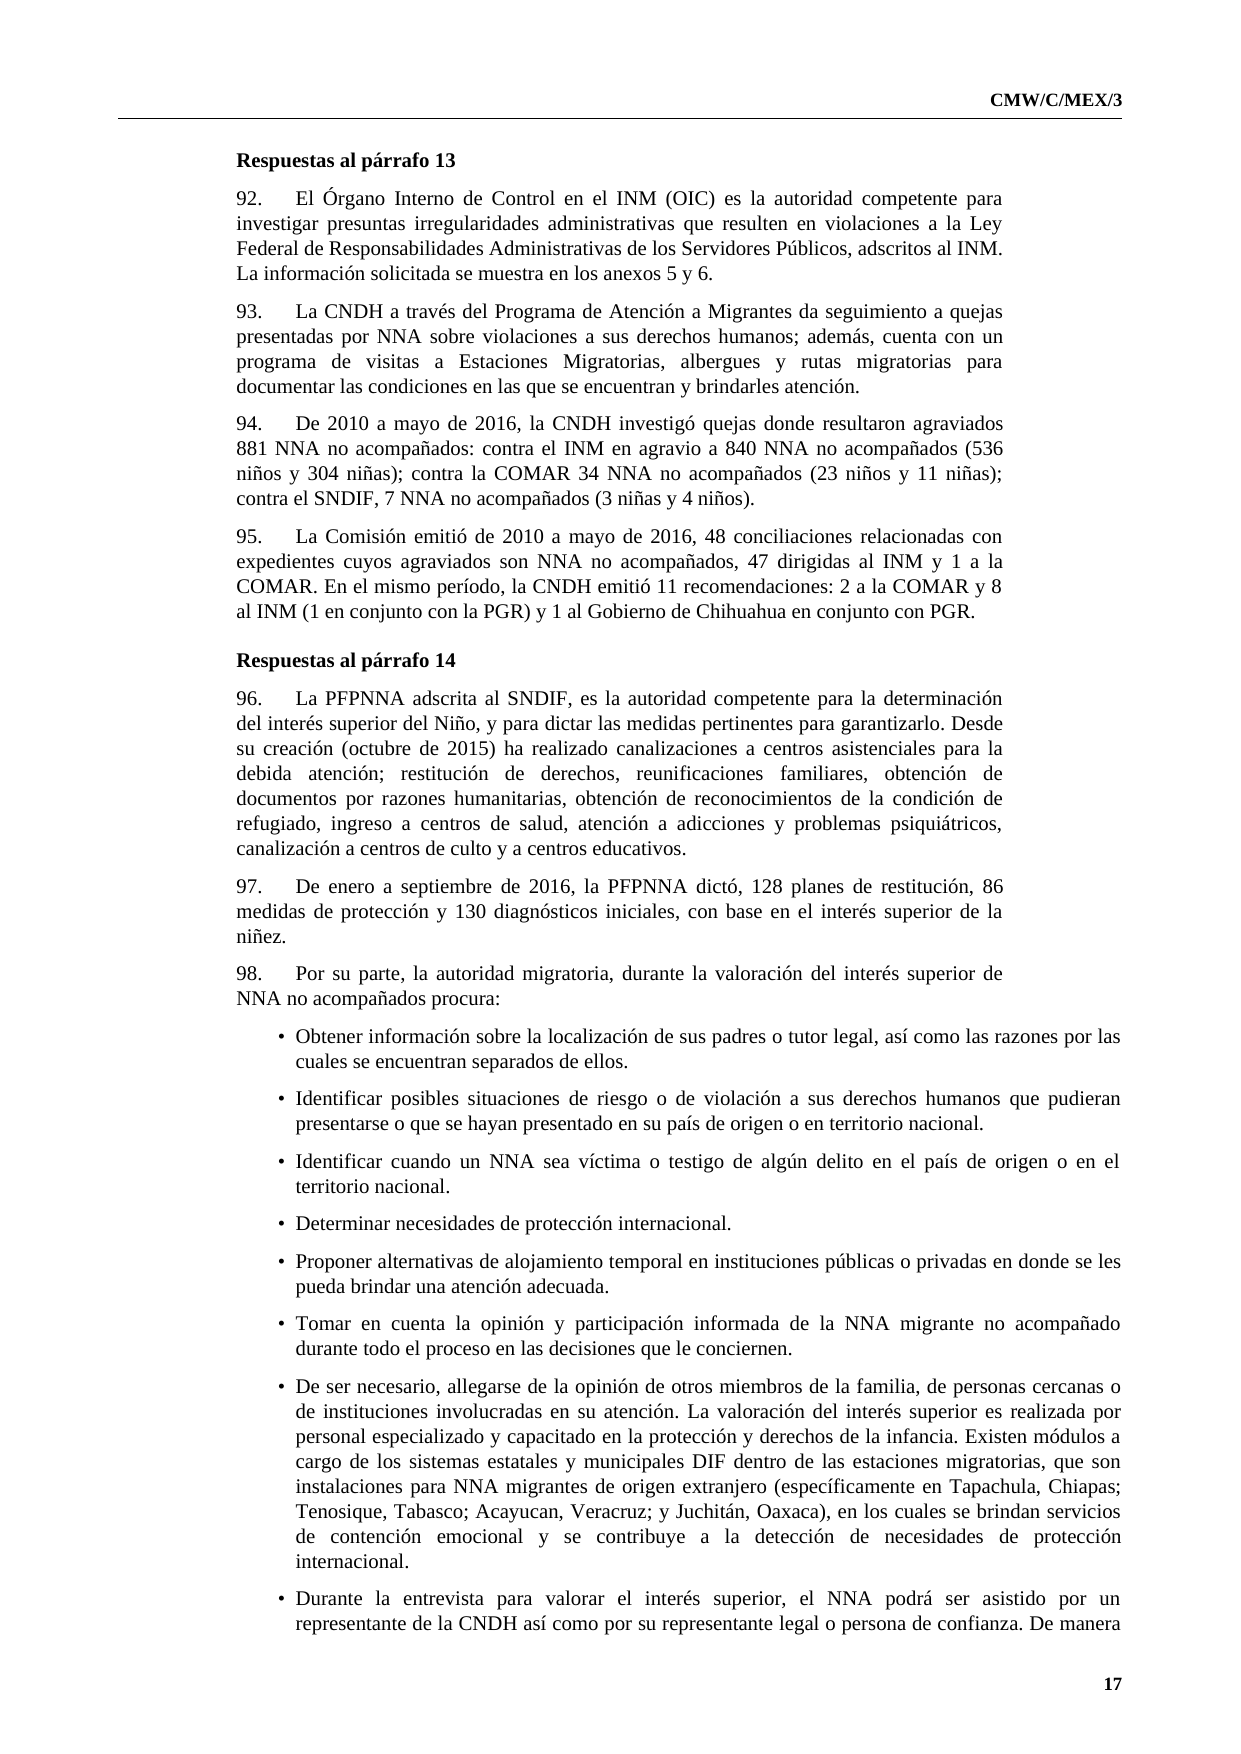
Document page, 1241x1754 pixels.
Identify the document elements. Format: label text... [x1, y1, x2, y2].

text Identificar posibles situaciones de riesgo o de violación a sus derechos humanos que pudieran presentarse o que se hayan presentado en su país de origen o en territorio nacional. [278, 1085, 1122, 1135]
text Respuestas al párrafo 13 [118, 148, 1004, 173]
text 94. De 2010 a mayo de 2016, la CNDH investigó quejas donde resultaron agraviados 881 NNA no acompañados: contra el INM en agravio a 840 NNA no acompañados (536 niños y 304 niñas); contra la COMAR 34 NNA no acompañados (23 niños y 11 niñas); contra el SNDIF, 7 NNA no acompañados (3 niñas y 4 niños). [236, 410, 1004, 510]
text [278, 1585, 1122, 1635]
text 92. El Órgano Interno de Control en el INM (OIC) es la autoridad competente para investigar presuntas irregularidades administrativas que resulten en violaciones a la Ley Federal de Responsabilidades Administrativas de los Servidores Públicos, adscritos al INM. La información solicitada se muestra en los anexos 5 y 6. [236, 185, 1004, 285]
text Respuestas al párrafo 14 [118, 648, 1004, 673]
text 93. La CNDH a través del Programa de Atención a Migrantes da seguimiento a quejas presentadas por NNA sobre violaciones a sus derechos humanos; además, cuenta con un programa de visitas a Estaciones Migratorias, albergues y rutas migratorias para documentar las condiciones en las que se encuentran y brindarles atención. [236, 298, 1004, 398]
text Obtener información sobre la localización de sus padres o tutor legal, así como las razones por las cuales se encuentran separados de ellos. [278, 1023, 1122, 1073]
text 95. La Comisión emitió de 2010 a mayo de 2016, 48 conciliaciones relacionadas con expedientes cuyos agraviados son NNA no acompañados, 47 dirigidas al INM y 1 a la COMAR. En el mismo período, la CNDH emitió 11 recomendaciones: 2 a la COMAR y 8 al INM (1 en conjunto con la PGR) y 1 al Gobierno de Chihuahua en conjunto con PGR. [236, 523, 1004, 623]
text De ser necesario, allegarse de la opinión de otros miembros de la familia, de personas cercanas o de instituciones involucradas en su atención. La valoración del interés superior es realizada por personal especializado y capacitado en la protección y derechos de la infancia. Existen módulos a cargo de los sistemas estatales y municipales DIF dentro de las estaciones migratorias, que son instalaciones para NNA migrantes de origen extranjero (específicamente en Tapachula, Chiapas; Tenosique, Tabasco; Acayucan, Veracruz; y Juchitán, Oaxaca), en los cuales se brindan servicios de contención emocional y se contribuye a la detección de necesidades de protección internacional. [278, 1373, 1122, 1573]
text Tomar en cuenta la opinión y participación informada de la NNA migrante no acompañado durante todo el proceso en las decisiones que le conciernen. [278, 1310, 1122, 1360]
text Identificar cuando un NNA sea víctima o testigo de algún delito en el país de origen o en el territorio nacional. [278, 1148, 1122, 1198]
text 98. Por su parte, la autoridad migratoria, durante la valoración del interés superior de NNA no acompañados procura: [236, 960, 1004, 1010]
text 96. La PFPNNA adscrita al SNDIF, es la autoridad competente para la determinación del interés superior del Niño, y para dictar las medidas pertinentes para garantizarlo. Desde su creación (octubre de 2015) ha realizado canalizaciones a centros asistenciales para la debida atención; restitución de derechos, reunificaciones familiares, obtención de documentos por razones humanitarias, obtención de reconocimientos de la condición de refugiado, ingreso a centros de salud, atención a adicciones y problemas psiquiátricos, canalización a centros de culto y a centros educativos. [236, 685, 1004, 860]
text Proponer alternativas de alojamiento temporal en instituciones públicas o privadas en donde se les pueda brindar una atención adecuada. [278, 1248, 1122, 1298]
text 97. De enero a septiembre de 2016, la PFPNNA dictó, 128 planes de restitución, 86 medidas de protección y 130 diagnósticos iniciales, con base en el interés superior de la niñez. [236, 873, 1004, 948]
text Determinar necesidades de protección internacional. [278, 1210, 1122, 1235]
